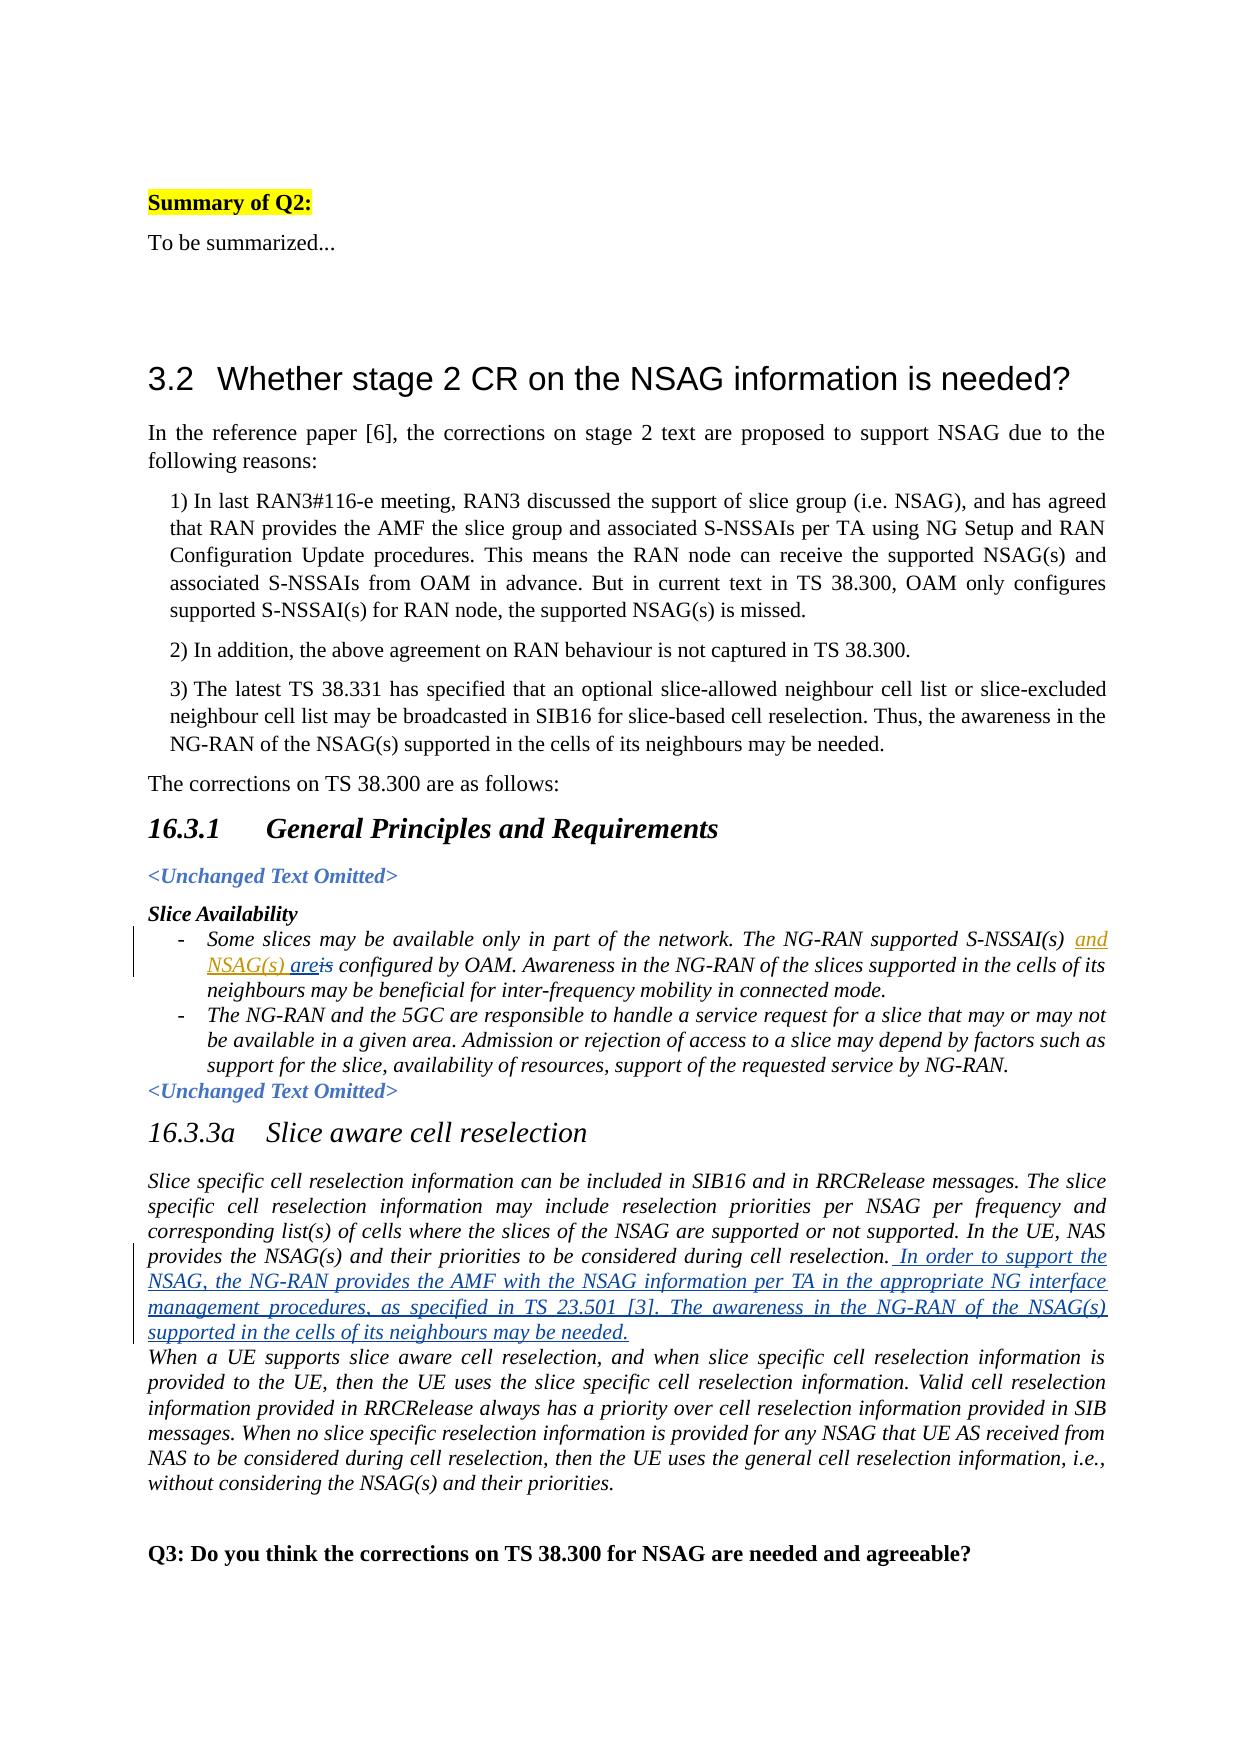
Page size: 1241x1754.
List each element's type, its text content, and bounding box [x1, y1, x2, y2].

list The latest TS 38.331 has specified that an optional slice-allowed neighbour cell list or slice-excluded neighbour cell list may be broadcasted in SIB16 for slice-based cell reselection. Thus, the awareness in the NG-RAN of the NSAG(s) supported in the cells of its neighbours may be needed. [169, 676, 1107, 756]
text - The NG-RAN and the 5GC are responsible to handle a service request for a slice that may or may not be available in a given area. Admission or rejection of access to a slice may depend by factors such as support for the slice, availability of resources, support of the requested service by NG-RAN. [177, 1002, 1107, 1078]
text <Unchanged Text Omitted> [148, 1078, 1107, 1103]
text The corrections on TS 38.300 are as follows: [148, 770, 1107, 797]
subtitle 16.3.1 General Principles and Requirements [148, 811, 1107, 845]
list Whether stage 2 CR on the NSAG information is needed? [148, 358, 1107, 397]
subtitle 16.3.3a Slice aware cell reselection [148, 1115, 1107, 1149]
text Slice Availability [148, 901, 1107, 926]
text - Some slices may be available only in part of the network. The NG-RAN supported S-NSSAI(s) configured by OAM. Awareness in the NG-RAN of the slices supported in the cells of its neighbours may be beneficial for inter-frequency mobility in connected mode. [177, 926, 1107, 1002]
text Slice specific cell reselection information can be included in SIB16 and in RRCRelease messages. The slice specific cell reselection information may include reselection priorities per NSAG per frequency and corresponding list(s) of cells where the slices of the NSAG are supported or not supported. In the UE, NAS provides the NSAG(s) and their priorities to be considered during cell reselection. [148, 1168, 1107, 1290]
text Q3: Do you think the corrections on TS 38.300 for NSAG are needed and agreeable? [148, 1540, 1107, 1566]
text To be summarized... [148, 229, 1107, 256]
text In the reference paper [6], the corrections on stage 2 text are proposed to support NSAG due to the following reasons: [148, 419, 1107, 473]
text Summary of Q2: [148, 188, 1107, 215]
list In last RAN3#116-e meeting, RAN3 discussed the support of slice group (i.e. NSAG), and has agreed that RAN provides the AMF the slice group and associated S-NSSAIs per TA using NG Setup and RAN Configuration Update procedures. This means the RAN node can receive the supported NSAG(s) and associated S-NSSAIs from OAM in advance. But in current text in TS 38.300, OAM only configures supported S-NSSAI(s) for RAN node, the supported NSAG(s) is missed. [169, 488, 1107, 622]
text Slice specific cell reselection information can be included in SIB16 and in RRCRelease messages. The slice specific cell reselection information may include reselection priorities per NSAG per frequency and corresponding list(s) of cells where the slices of the NSAG are supported or not supported. In the UE, NAS provides the NSAG(s) and their priorities to be considered during cell reselection. [148, 1317, 1107, 1344]
text <Unchanged Text Omitted> [148, 863, 1107, 889]
text When a UE supports slice aware cell reselection, and when slice specific cell reselection information is provided to the UE, then the UE uses the slice specific cell reselection information. Valid cell reselection information provided in RRCRelease always has a priority over cell reselection information provided in SIB messages. When no slice specific reselection information is provided for any NSAG that UE AS received from NAS to be considered during cell reselection, then the UE uses the general cell reselection information, i.e., without considering the NSAG(s) and their priorities. [148, 1344, 1107, 1495]
list In addition, the above agreement on RAN behaviour is not captured in TS 38.300. [169, 637, 1107, 662]
